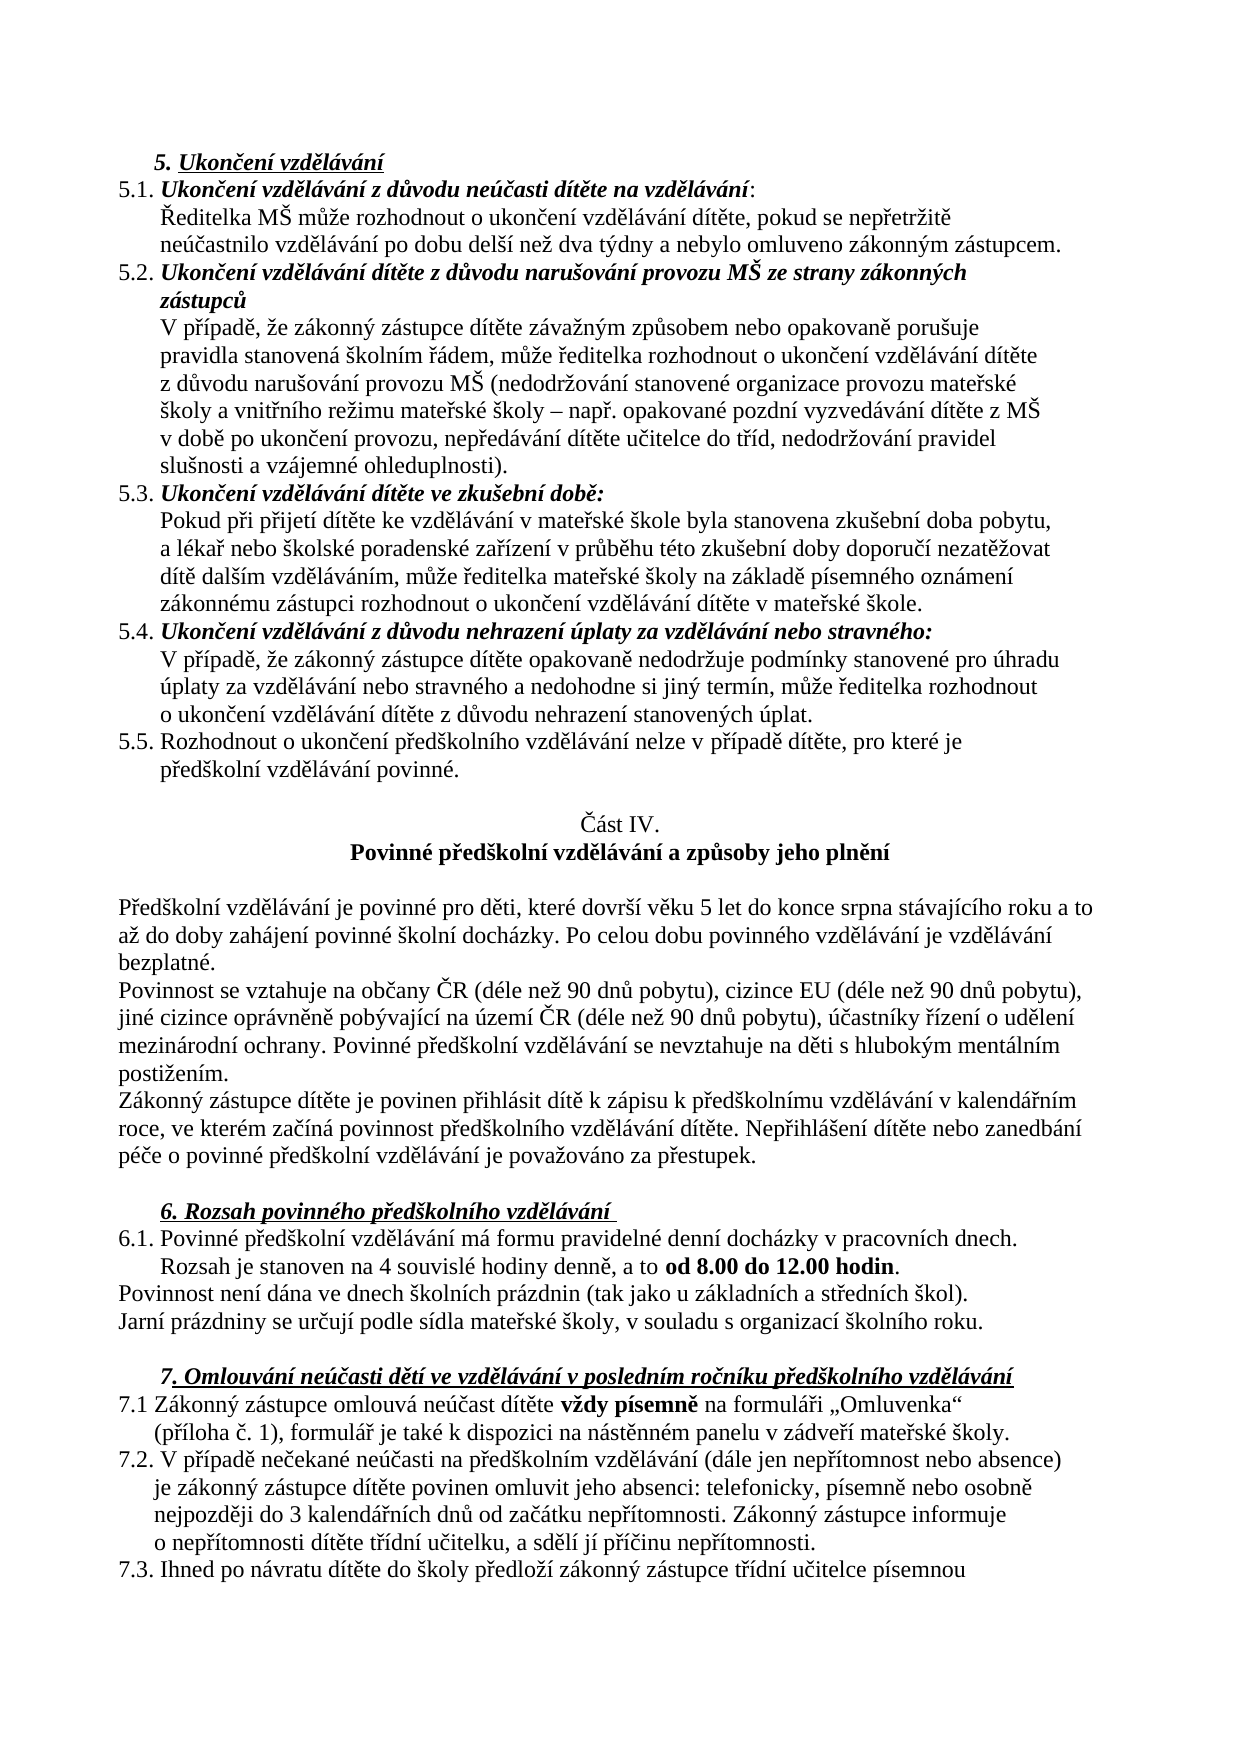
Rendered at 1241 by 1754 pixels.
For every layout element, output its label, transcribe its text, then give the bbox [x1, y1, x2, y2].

text 5.5. Rozhodnout o ukončení předškolního vzdělávání nelze v případě dítěte, pro které je [118, 727, 1122, 755]
text pravidla stanovená školním řádem, může ředitelka rozhodnout o ukončení vzdělávání dítěte [118, 341, 1122, 368]
text v době po ukončení provozu, nepředávání dítěte učitelce do tříd, nedodržování pravidel [118, 424, 1122, 451]
text V případě, že zákonný zástupce dítěte závažným způsobem nebo opakovaně porušuje [118, 313, 1122, 341]
text Povinnost se vztahuje na občany ČR (déle než 90 dnů pobytu), cizince EU (déle než 90 dnů pobytu), jiné cizince oprávněně pobývající na území ČR (déle než 90 dnů pobytu), účastníky řízení o udělení mezinárodní ochrany. Povinné předškolní vzdělávání se nevztahuje na děti s hlubokým mentálním postižením. [118, 976, 1122, 1086]
text dítě dalším vzděláváním, může ředitelka mateřské školy na základě písemného oznámení [118, 562, 1122, 589]
text a lékař nebo školské poradenské zařízení v průběhu této zkušební doby doporučí nezatěžovat [118, 534, 1122, 562]
text nejpozději do 3 kalendářních dnů od začátku nepřítomnosti. Zákonný zástupce informuje [118, 1500, 1122, 1528]
text Pokud při přijetí dítěte ke vzdělávání v mateřské škole byla stanovena zkušební doba pobytu, [118, 507, 1122, 534]
text 6. Rozsah povinného předškolního vzdělávání [118, 1197, 1122, 1224]
text 5.4. Ukončení vzdělávání z důvodu nehrazení úplaty za vzdělávání nebo stravného: [118, 617, 1122, 644]
text Zákonný zástupce dítěte je povinen přihlásit dítě k zápisu k předškolnímu vzdělávání v kalendářním roce, ve kterém začíná povinnost předškolního vzdělávání dítěte. Nepřihlášení dítěte nebo zanedbání péče o povinné předškolní vzdělávání je považováno za přestupek. [118, 1086, 1122, 1169]
text 7.2. V případě nečekané neúčasti na předškolním vzdělávání (dále jen nepřítomnost nebo absence) [118, 1445, 1122, 1473]
text 6.1. Povinné předškolní vzdělávání má formu pravidelné denní docházky v pracovních dnech. [118, 1224, 1122, 1252]
text předškolní vzdělávání povinné. [118, 755, 1122, 783]
text 5.1. Ukončení vzdělávání z důvodu neúčasti dítěte na vzdělávání: [118, 175, 1122, 203]
text 5.2. Ukončení vzdělávání dítěte z důvodu narušování provozu MŠ ze strany zákonných [118, 258, 1122, 286]
text V případě, že zákonný zástupce dítěte opakovaně nedodržuje podmínky stanovené pro úhradu [118, 644, 1122, 672]
text Ředitelka MŠ může rozhodnout o ukončení vzdělávání dítěte, pokud se nepřetržitě [118, 203, 1122, 231]
text Předškolní vzdělávání je povinné pro děti, které dovrší věku 5 let do konce srpna stávajícího roku a to až do doby zahájení povinné školní docházky. Po celou dobu povinného vzdělávání je vzdělávání bezplatné. [118, 893, 1122, 976]
text Povinnost není dána ve dnech školních prázdnin (tak jako u základních a středních škol). [118, 1279, 1122, 1307]
text 7.1 Zákonný zástupce omlouvá neúčast dítěte vždy písemně na formuláři „Omluvenka“ [118, 1390, 1122, 1417]
text o ukončení vzdělávání dítěte z důvodu nehrazení stanovených úplat. [118, 700, 1122, 727]
text (příloha č. 1), formulář je také k dispozici na nástěnném panelu v zádveří mateřské školy. [118, 1417, 1122, 1445]
text 7. Omlouvání neúčasti dětí ve vzdělávání v posledním ročníku předškolního vzdělávání [118, 1362, 1122, 1390]
text je zákonný zástupce dítěte povinen omluvit jeho absenci: telefonicky, písemně nebo osobně [118, 1473, 1122, 1500]
text slušnosti a vzájemné ohleduplnosti). [118, 451, 1122, 479]
text školy a vnitřního režimu mateřské školy – např. opakované pozdní vyzvedávání dítěte z MŠ [118, 396, 1122, 424]
text 7.3. Ihned po návratu dítěte do školy předloží zákonný zástupce třídní učitelce písemnou [118, 1556, 1122, 1583]
text o nepřítomnosti dítěte třídní učitelku, a sdělí jí příčinu nepřítomnosti. [118, 1528, 1122, 1556]
text zástupců [118, 286, 1122, 313]
text z důvodu narušování provozu MŠ (nedodržování stanovené organizace provozu mateřské [118, 368, 1122, 396]
text zákonnému zástupci rozhodnout o ukončení vzdělávání dítěte v mateřské škole. [118, 589, 1122, 617]
text 5.3. Ukončení vzdělávání dítěte ve zkušební době: [118, 479, 1122, 507]
text Povinné předškolní vzdělávání a způsoby jeho plnění [118, 838, 1122, 865]
text Rozsah je stanoven na 4 souvislé hodiny denně, a to od 8.00 do 12.00 hodin. [118, 1252, 1122, 1279]
text Část IV. [118, 810, 1122, 838]
text neúčastnilo vzdělávání po dobu delší než dva týdny a nebylo omluveno zákonným zástupcem. [118, 231, 1122, 258]
text úplaty za vzdělávání nebo stravného a nedohodne si jiný termín, může ředitelka rozhodnout [118, 672, 1122, 700]
text 5. Ukončení vzdělávání [118, 148, 1122, 175]
text Jarní prázdniny se určují podle sídla mateřské školy, v souladu s organizací školního roku. [118, 1307, 1122, 1335]
